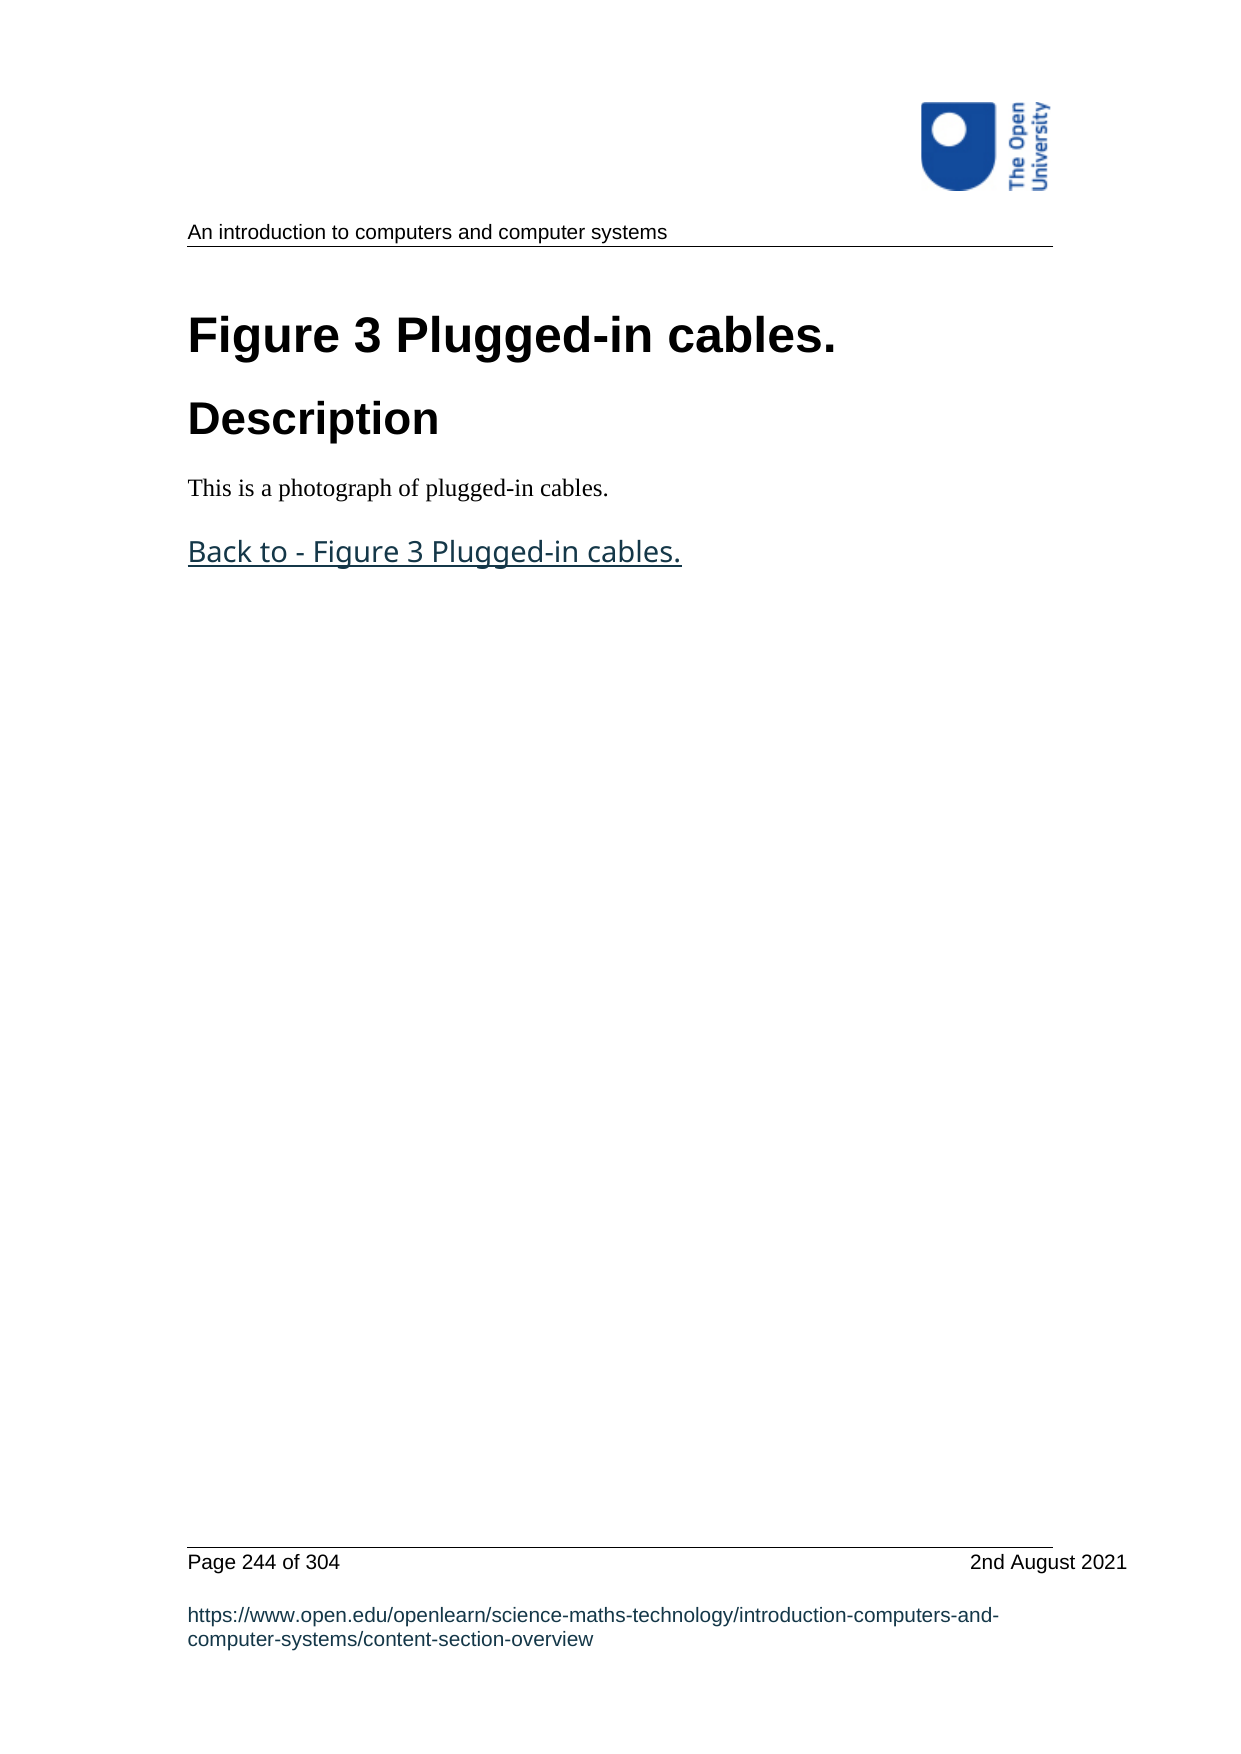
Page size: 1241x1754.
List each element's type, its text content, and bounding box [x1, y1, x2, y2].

text This is a photograph of plugged-in cables. [187, 473, 1053, 502]
picture [921, 102, 1052, 191]
subtitle Description [187, 392, 1053, 444]
subtitle Figure 3 Plugged-in cables. [187, 305, 1053, 362]
text Back to - Figure 3 Plugged-in cables. [187, 531, 1053, 571]
